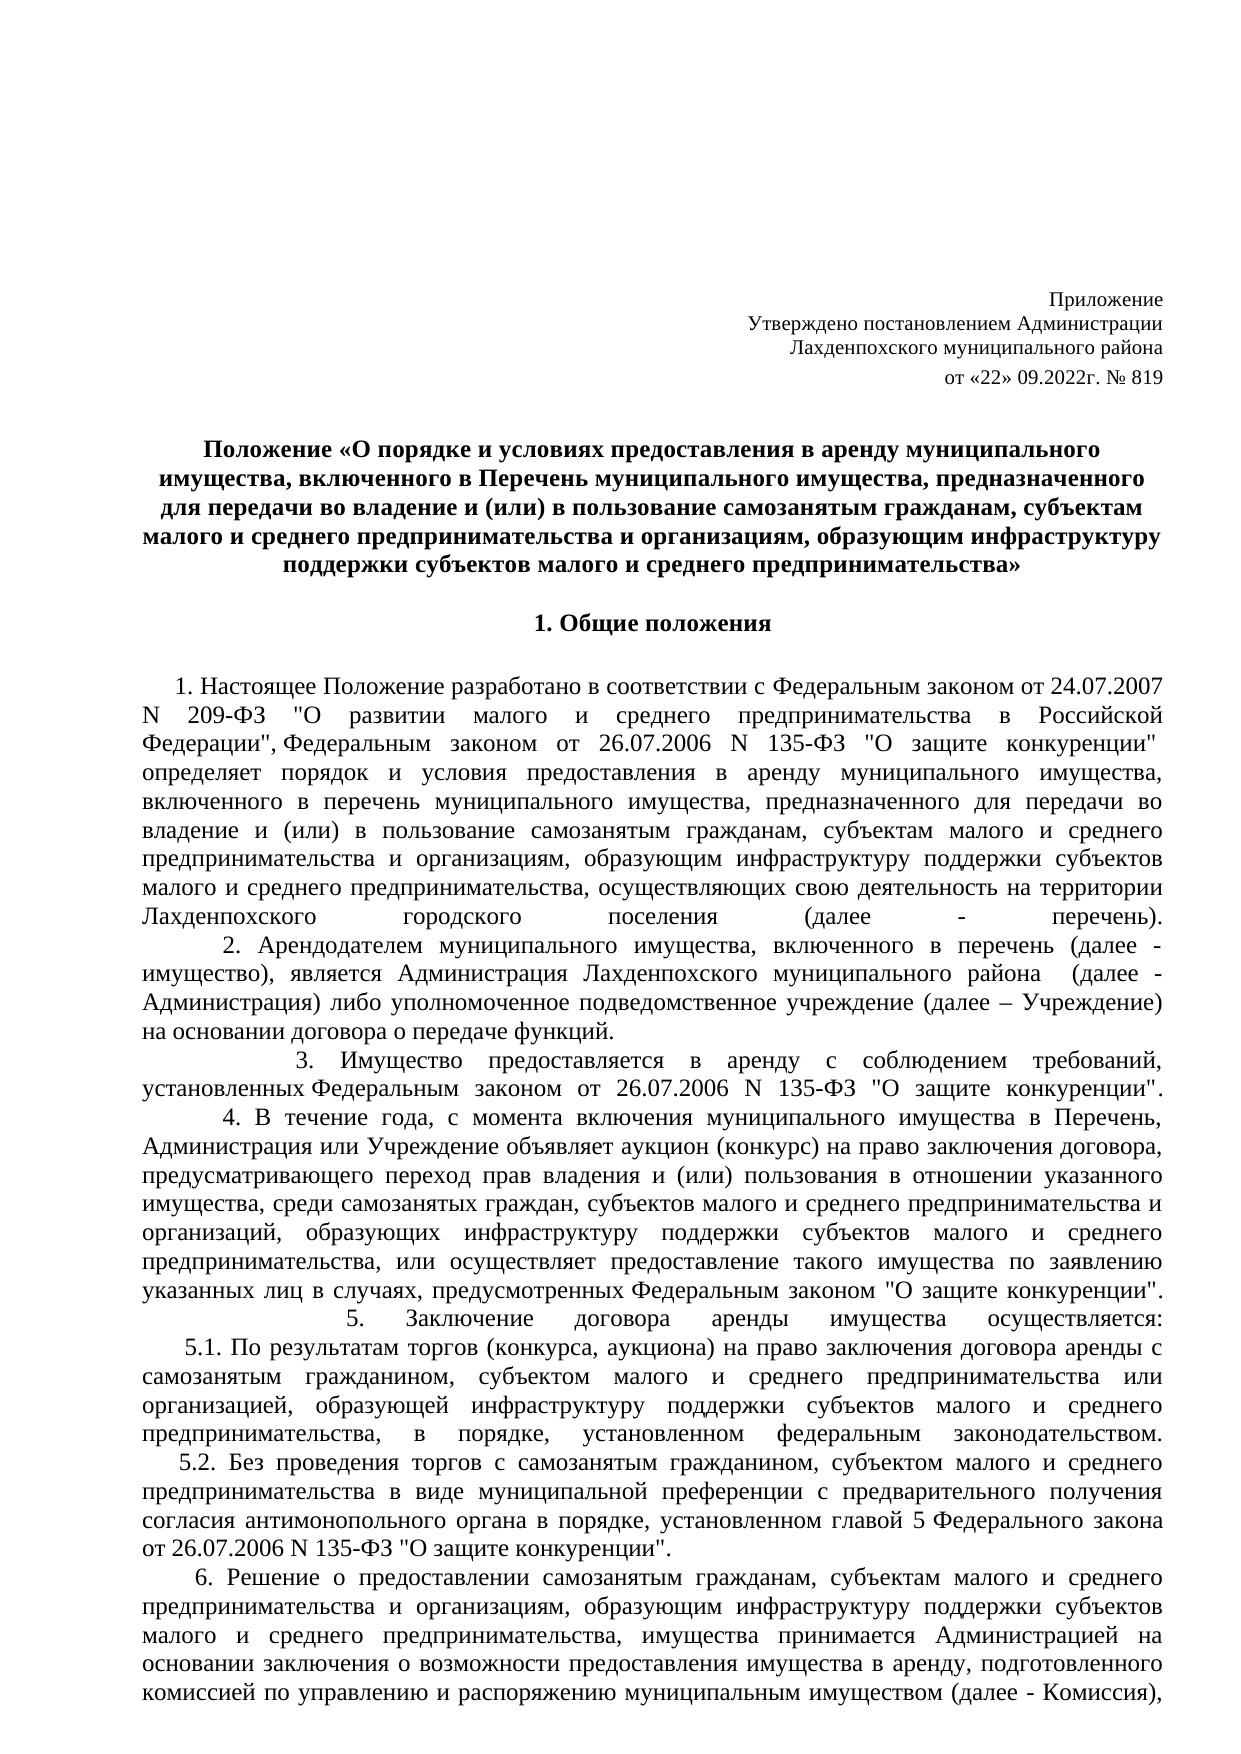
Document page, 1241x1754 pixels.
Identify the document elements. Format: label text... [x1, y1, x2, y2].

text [142, 1562, 1163, 1706]
text Приложение Утверждено постановлением Администрации Лахденпохского муниципального района [142, 262, 1170, 365]
text от «22» 09.2022г. № 819 [142, 365, 1170, 396]
text 3. Имущество предоставляется в аренду с соблюдением требований, установленных Федеральным законом от 26.07.2006 N 135-ФЗ "О защите конкуренции". 4. В течение года, с момента включения муниципального имущества в Перечень, Администрация или Учреждение объявляет аукцион (конкурс) на право заключения договора, предусматривающего переход прав владения и (или) пользования в отношении указанного имущества, среди самозанятых граждан, субъектов малого и среднего предпринимательства и организаций, образующих инфраструктуру поддержки субъектов малого и среднего предпринимательства, или осуществляет предоставление такого имущества по заявлению указанных лиц в случаях, предусмотренных Федеральным законом "О защите конкуренции". 5. Заключение договора аренды имущества осуществляется: 5.1. По результатам торгов (конкурса, аукциона) на право заключения договора аренды с самозанятым гражданином, субъектом малого и среднего предпринимательства или организацией, образующей инфраструктуру поддержки субъектов малого и среднего предпринимательства, в порядке, установленном федеральным законодательством. 5.2. Без проведения торгов с самозанятым гражданином, субъектом малого и среднего предпринимательства в виде муниципальной преференции с предварительного получения согласия антимонопольного органа в порядке, установленном главой 5 Федерального закона от 26.07.2006 N 135-ФЗ "О защите конкуренции". [142, 1045, 1163, 1562]
text 1. Общие положения [142, 608, 1170, 643]
text Положение «О порядке и условиях предоставления в аренду муниципального имущества, включенного в Перечень муниципального имущества, предназначенного для передачи во владение и (или) в пользование самозанятым гражданам, субъектам малого и среднего предпринимательства и организациям, образующим инфраструктуру поддержки субъектов малого и среднего предпринимательства» [142, 434, 1170, 584]
text 1. Настоящее Положение разработано в соответствии с Федеральным законом от 24.07.2007 N 209-ФЗ "О развитии малого и среднего предпринимательства в Российской Федерации", Федеральным законом от 26.07.2006 N 135-ФЗ "О защите конкуренции" определяет порядок и условия предоставления в аренду муниципального имущества, включенного в перечень муниципального имущества, предназначенного для передачи во владение и (или) в пользование самозанятым гражданам, субъектам малого и среднего предпринимательства и организациям, образующим инфраструктуру поддержки субъектов малого и среднего предпринимательства, осуществляющих свою деятельность на территории Лахденпохского городского поселения (далее - перечень). 2. Арендодателем муниципального имущества, включенного в перечень (далее - имущество), является Администрация Лахденпохского муниципального района (далее - Администрация) либо уполномоченное подведомственное учреждение (далее – Учреждение) на основании договора о передаче функций. [142, 643, 1163, 1045]
